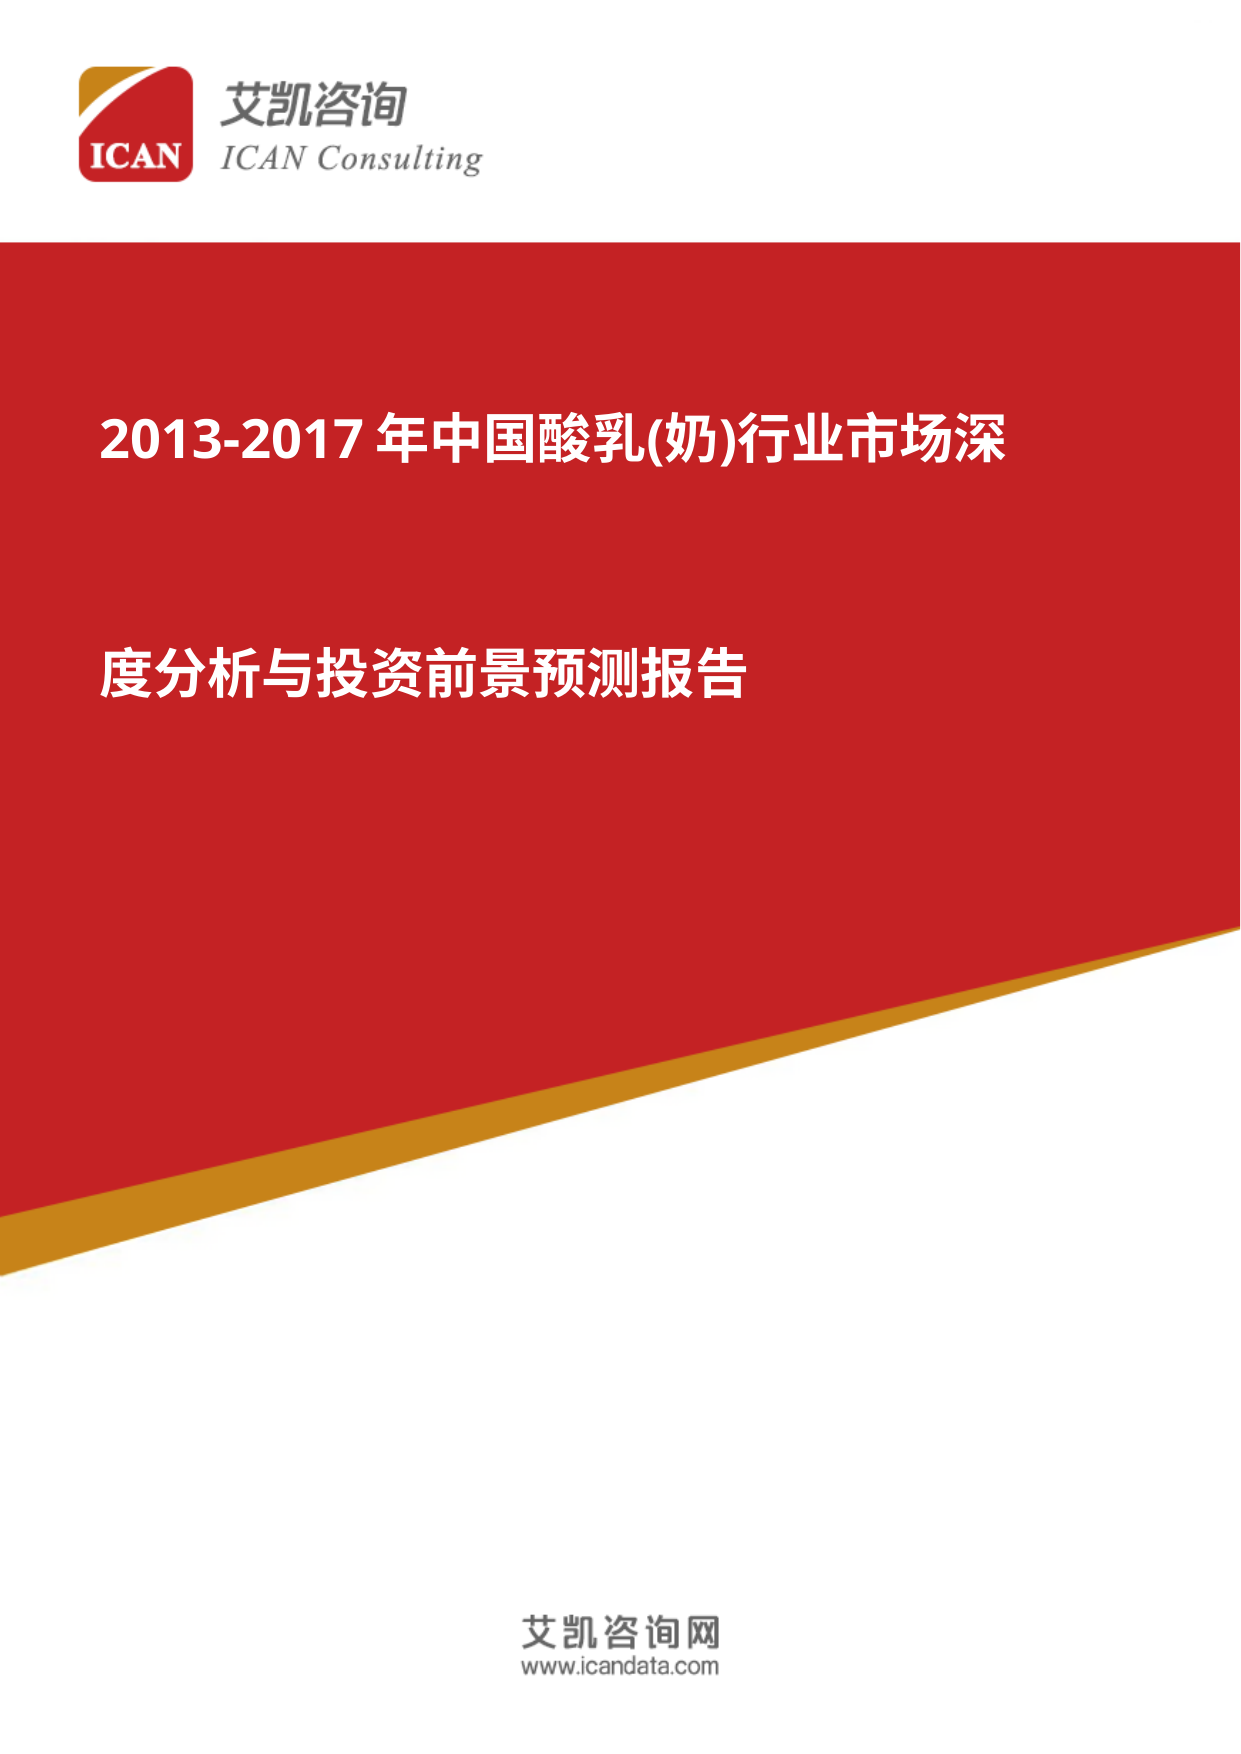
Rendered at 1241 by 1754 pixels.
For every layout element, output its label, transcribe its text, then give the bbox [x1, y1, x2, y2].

picture [0, 5, 1241, 1754]
subtitle 2013-2017年中国酸乳(奶)行业市场深度分析与投资前景预测报告 [99, 386, 1053, 718]
